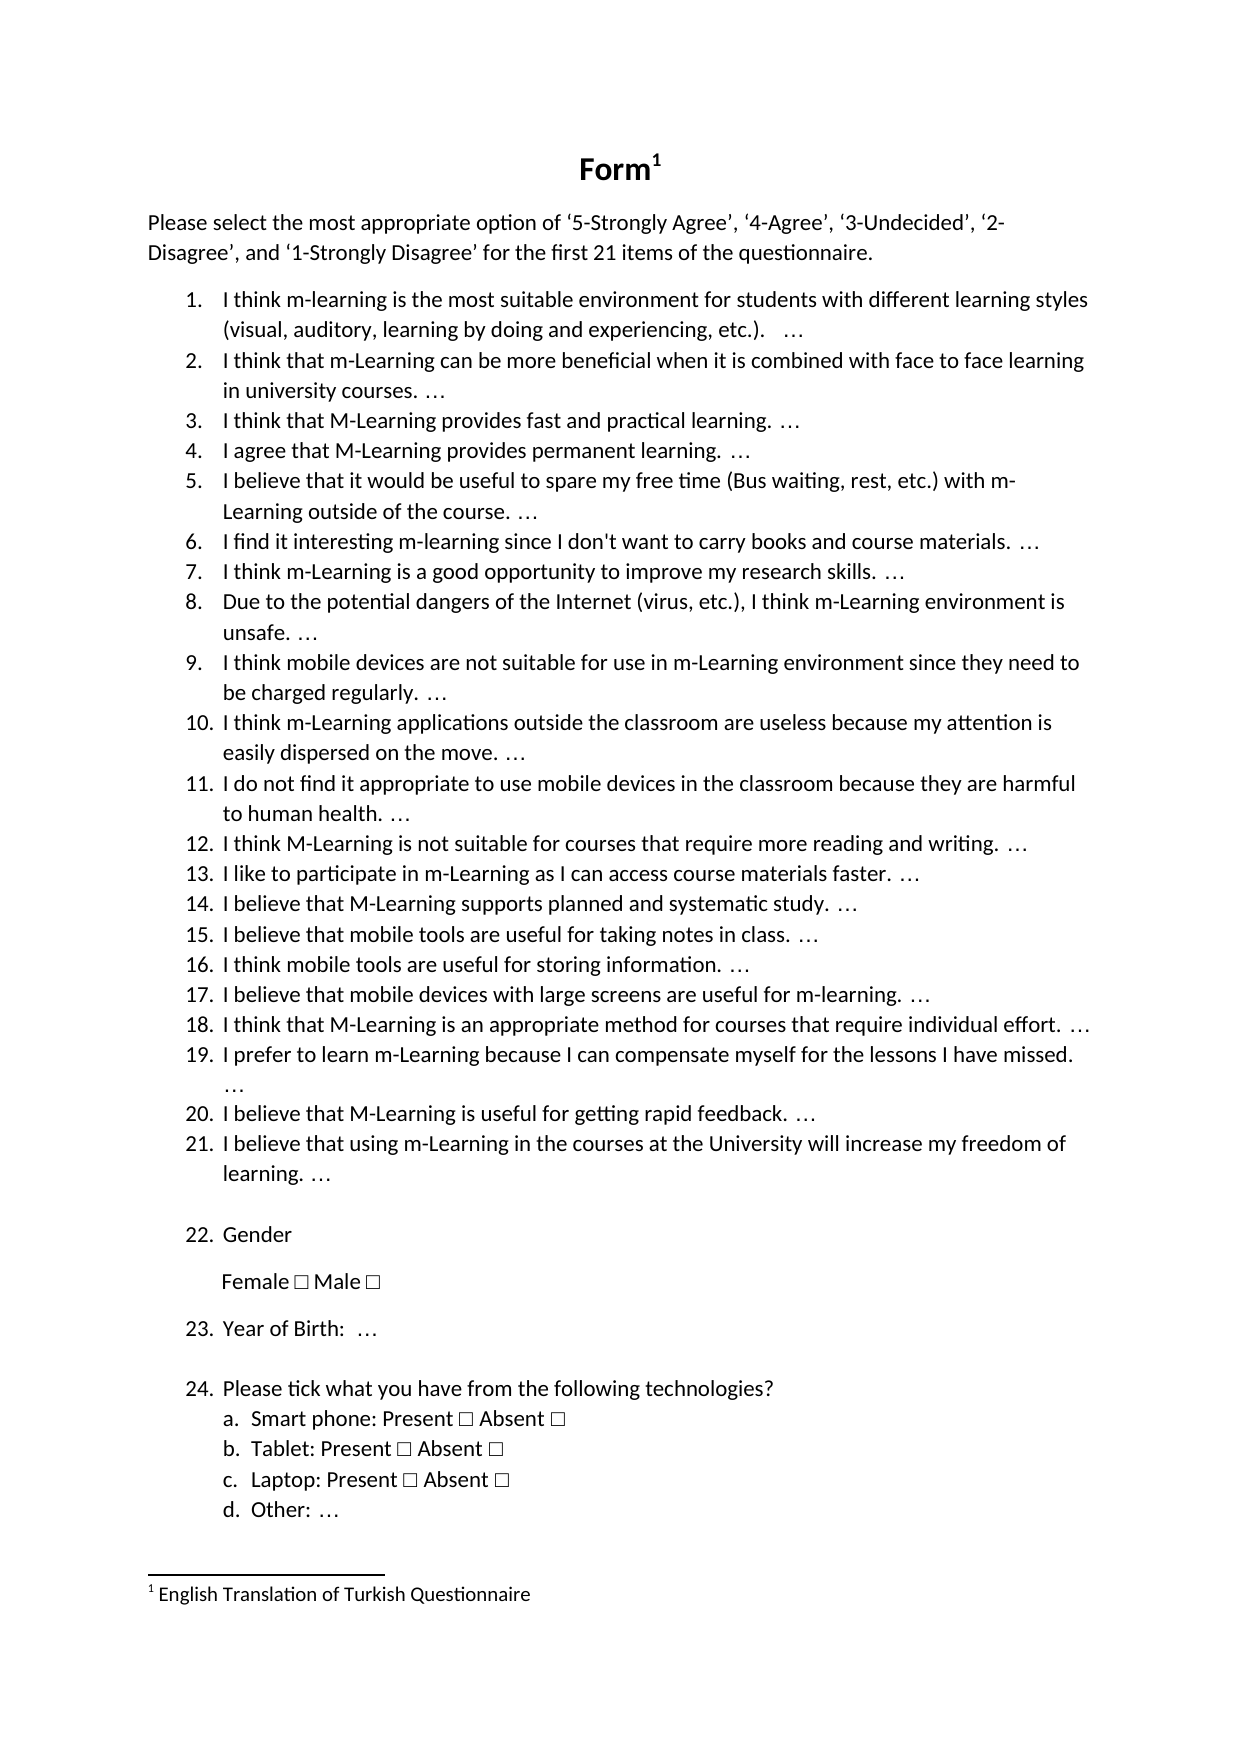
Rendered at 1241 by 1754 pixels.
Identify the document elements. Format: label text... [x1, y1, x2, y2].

list Laptop: Present □ Absent □ [223, 1465, 1093, 1493]
list I believe that M-Learning supports planned and systematic study. … [185, 889, 1093, 917]
list Other: … [223, 1495, 1093, 1523]
list I think m-Learning applications outside the classroom are useless because my attention is easily dispersed on the move. … [185, 708, 1093, 766]
list I think mobile tools are useful for storing information. … [185, 950, 1093, 978]
text Please select the most appropriate option of ‘5-Strongly Agree’, ‘4-Agree’, ‘3-Undecided’, ‘2-Disagree’, and ‘1-Strongly Disagree’ for the first 21 items of the questionnaire. [148, 208, 1093, 266]
list I believe that mobile tools are useful for taking notes in class. … [185, 920, 1093, 948]
list I believe that it would be useful to spare my free time (Bus waiting, rest, etc.) with m-Learning outside of the course. … [185, 467, 1093, 525]
list I think m-Learning is a good opportunity to improve my research skills. … [185, 557, 1093, 585]
text Form [148, 148, 1093, 188]
list I agree that M-Learning provides permanent learning. … [185, 436, 1093, 464]
list Gender [185, 1220, 1093, 1248]
list Smart phone: Present □ Absent □ [223, 1404, 1093, 1432]
list I believe that M-Learning is useful for getting rapid feedback. … [185, 1099, 1093, 1127]
list I believe that using m-Learning in the courses at the University will increase my freedom of learning. … [185, 1129, 1093, 1187]
list I think that M-Learning is an appropriate method for courses that require individual effort. … [185, 1010, 1093, 1038]
list I like to participate in m-Learning as I can access course materials faster. … [185, 859, 1093, 887]
list I find it interesting m-learning since I don't want to carry books and course materials. … [185, 527, 1093, 555]
list Tablet: Present □ Absent □ [223, 1434, 1093, 1462]
list I do not find it appropriate to use mobile devices in the classroom because they are harmful to human health. … [185, 769, 1093, 827]
list Please tick what you have from the following technologies? [185, 1374, 1093, 1402]
list I prefer to learn m-Learning because I can compensate myself for the lessons I have missed. … [185, 1041, 1093, 1097]
list Year of Birth: … [185, 1314, 1093, 1342]
list Due to the potential dangers of the Internet (virus, etc.), I think m-Learning environment is unsafe. … [185, 587, 1093, 646]
list I think M-Learning is not suitable for courses that require more reading and writing. … [185, 829, 1093, 857]
list I think m-learning is the most suitable environment for students with different learning styles (visual, auditory, learning by doing and experiencing, etc.). … [185, 285, 1093, 343]
list I believe that mobile devices with large screens are useful for m-learning. … [185, 980, 1093, 1008]
list I think that m-Learning can be more beneficial when it is combined with face to face learning in university courses. … [185, 346, 1093, 404]
list I think that M-Learning provides fast and practical learning. … [185, 406, 1093, 434]
text Female □ Male □ [148, 1267, 1093, 1295]
list I think mobile devices are not suitable for use in m-Learning environment since they need to be charged regularly. … [185, 648, 1093, 706]
